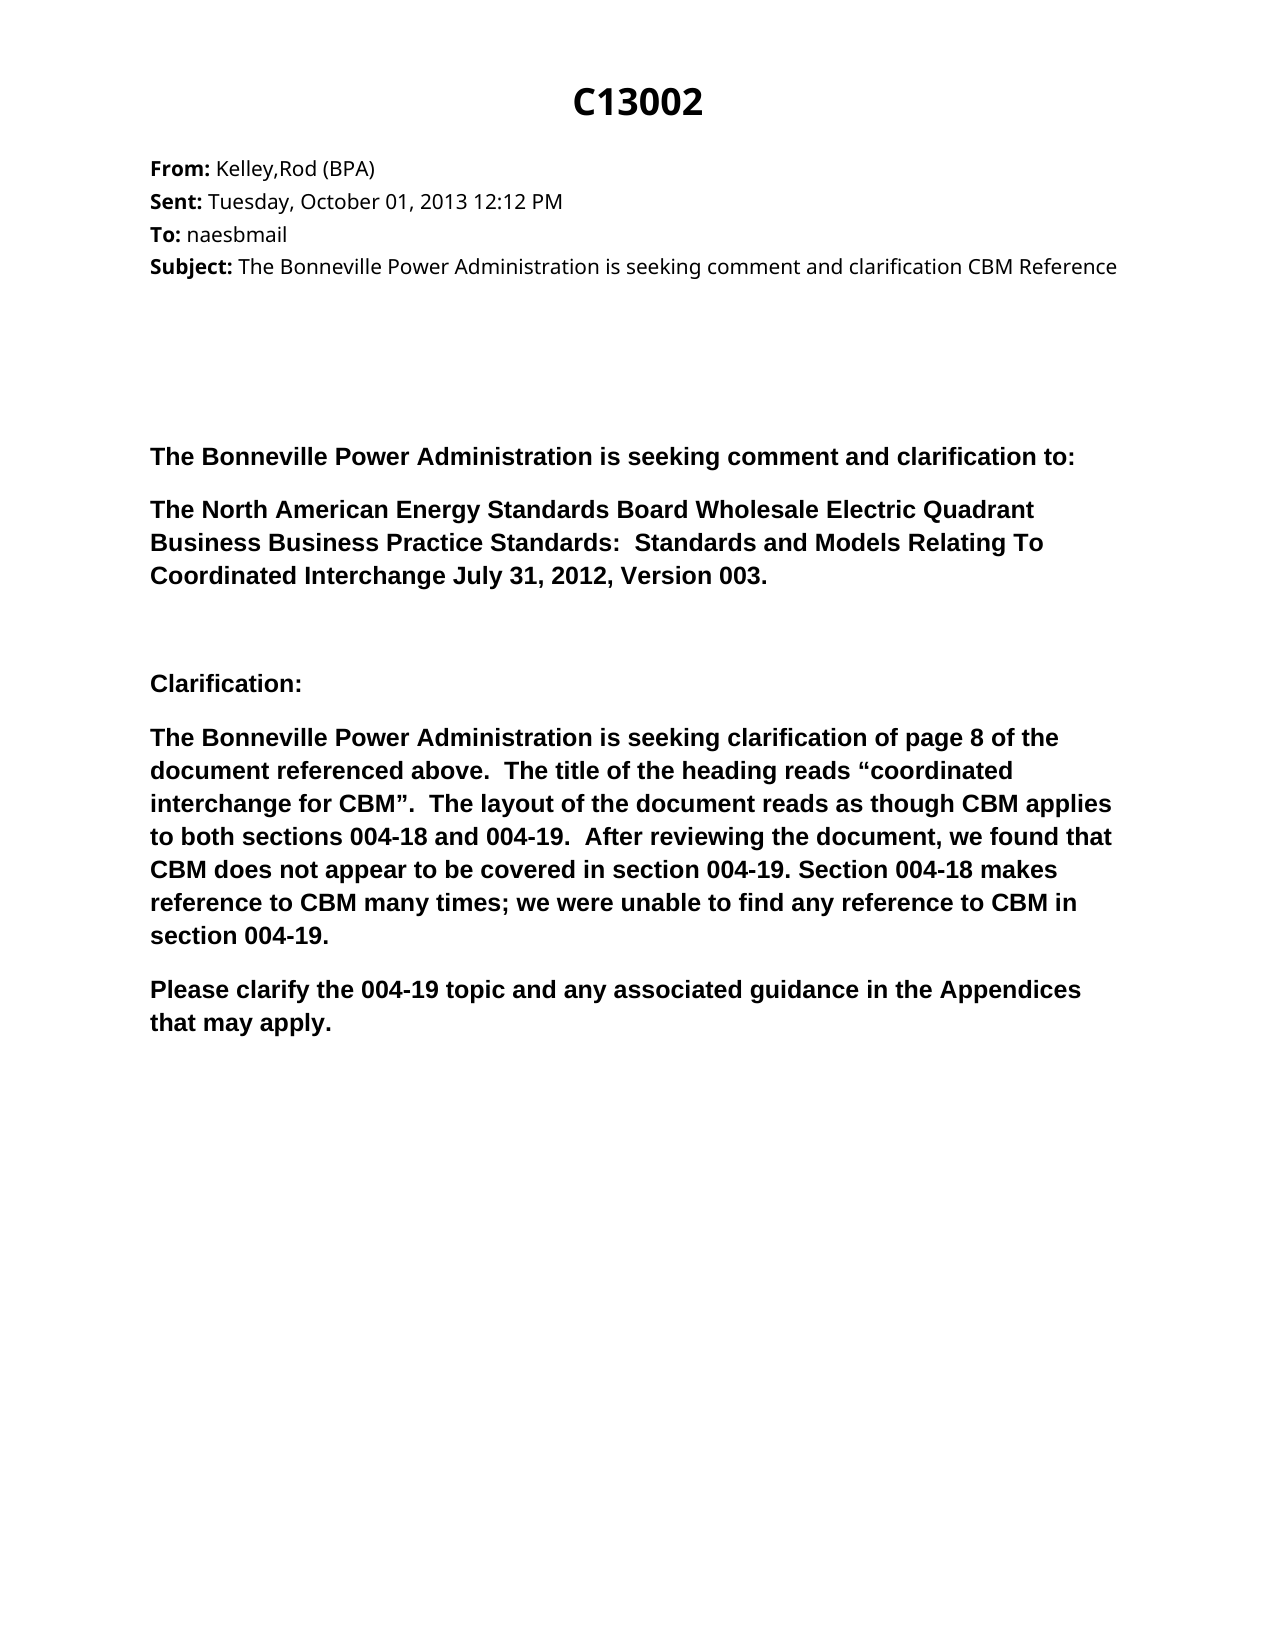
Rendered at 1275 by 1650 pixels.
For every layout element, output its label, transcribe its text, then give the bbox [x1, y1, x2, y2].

text The Bonneville Power Administration is seeking clarification of page 8 of the document referenced above. The title of the heading reads “coordinated interchange for CBM”. The layout of the document reads as though CBM applies to both sections 004-18 and 004-19. After reviewing the document, we found that CBM does not appear to be covered in section 004-19. Section 004-18 makes reference to CBM many times; we were unable to find any reference to CBM in section 004-19. [150, 723, 1125, 950]
text The North American Energy Standards Board Wholesale Electric Quadrant Business Business Practice Standards: Standards and Models Relating To Coordinated Interchange July 31, 2012, Version 003. [150, 495, 1125, 590]
text The Bonneville Power Administration is seeking comment and clarification to: [150, 441, 1125, 470]
text Please clarify the 004-19 topic and any associated guidance in the Appendices that may apply. [150, 975, 1125, 1037]
text Clarification: [150, 669, 1125, 698]
